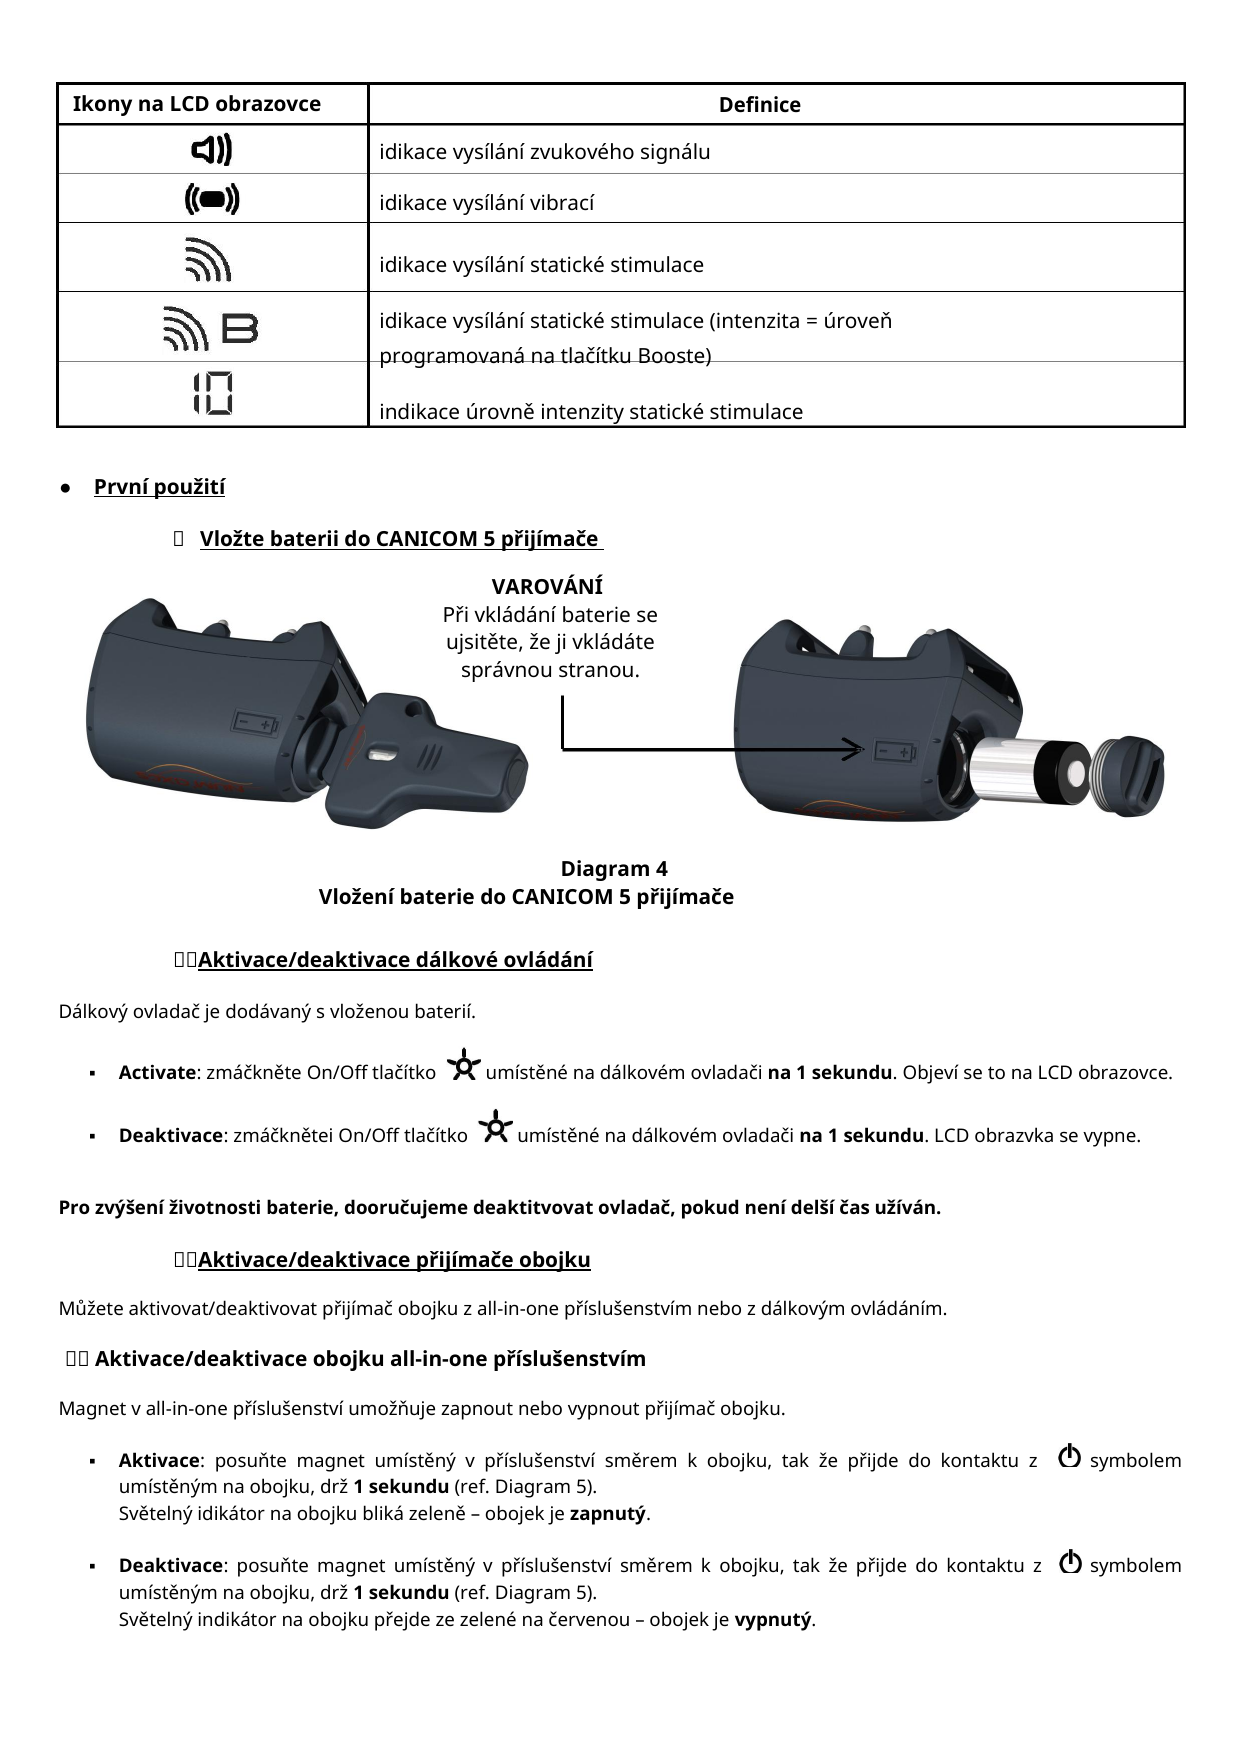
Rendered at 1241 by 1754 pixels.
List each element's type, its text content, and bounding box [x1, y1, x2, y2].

picture [1059, 1549, 1082, 1573]
text Dálkový ovladač je dodávaný s vloženou baterií. [58, 998, 1182, 1023]
text Pro zvýšení životnosti baterie, dooručujeme deaktitvovat ovladač, pokud není delší čas užíván. [58, 1194, 1182, 1219]
text Aktivace/deaktivace dálkové ovládání [173, 945, 1182, 974]
text Diagram 4 [560, 854, 1182, 882]
text  Aktivace/deaktivace obojku all-in-one příslušenstvím [64, 1344, 1182, 1372]
text Vložení baterie do CANICOM 5 přijímače [319, 882, 1182, 910]
picture [76, 585, 533, 832]
text idikace vysílání zvukového signálu [379, 137, 1182, 165]
text Aktivace/deaktivace přijímače obojku [173, 1245, 1182, 1273]
text idikace vysílání vibrací [379, 188, 1182, 216]
list První použití [59, 472, 1182, 500]
text idikace vysílání statické stimulace (intenzita = úroveň programovaná na tlačítku Booste) [379, 307, 951, 369]
text indikace úrovně intenzity statické stimulace [379, 397, 1182, 425]
text Světelný idikátor na obojku bliká zeleně – obojek je zapnutý. [119, 1501, 1182, 1526]
text Magnet v all-in-one příslušenství umožňuje zapnout nebo vypnout přijímač obojku. [58, 1395, 1182, 1420]
list Aktivace: posuňte magnet umístěný v příslušenství směrem k obojku, tak že přijde do kontaktu z symbolem umístěným na obojku, drž 1 sekundu (ref. Diagram 5). [89, 1443, 1182, 1499]
text Můžete aktivovat/deaktivovat přijímač obojku z all-in-one příslušenstvím nebo z dálkovým ovládáním. [58, 1296, 1182, 1321]
text idikace vysílání statické stimulace [379, 249, 1182, 278]
text VAROVÁNÍ [492, 572, 1182, 600]
list Activate: zmáčkněte On/Off tlačítko umístěné na dálkovém ovladači na 1 sekundu. Objeví se to na LCD obrazovce. [89, 1047, 1182, 1085]
text Při vkládání baterie se ujsitěte, že ji vkládáte správnou stranou. [402, 600, 698, 683]
picture [56, 82, 1186, 428]
picture [560, 612, 1176, 836]
picture [477, 1108, 513, 1143]
list Vložte baterii do CANICOM 5 přijímače [172, 524, 1182, 553]
table_header Ikony na LCD obrazovce [73, 92, 537, 117]
list Deaktivace: zmáčknětei On/Off tlačítko umístěné na dálkovém ovladači na 1 sekundu. LCD obrazvka se vypne. [89, 1108, 1182, 1148]
table_header Definice [538, 92, 833, 117]
picture [446, 1046, 481, 1080]
text Světelný indikátor na obojku přejde ze zelené na červenou – obojek je vypnutý. [119, 1606, 1182, 1632]
list Deaktivace: posuňte magnet umístěný v příslušenství směrem k obojku, tak že přijde do kontaktu z symbolem umístěným na obojku, drž 1 sekundu (ref. Diagram 5). [89, 1549, 1182, 1605]
picture [1058, 1443, 1081, 1467]
